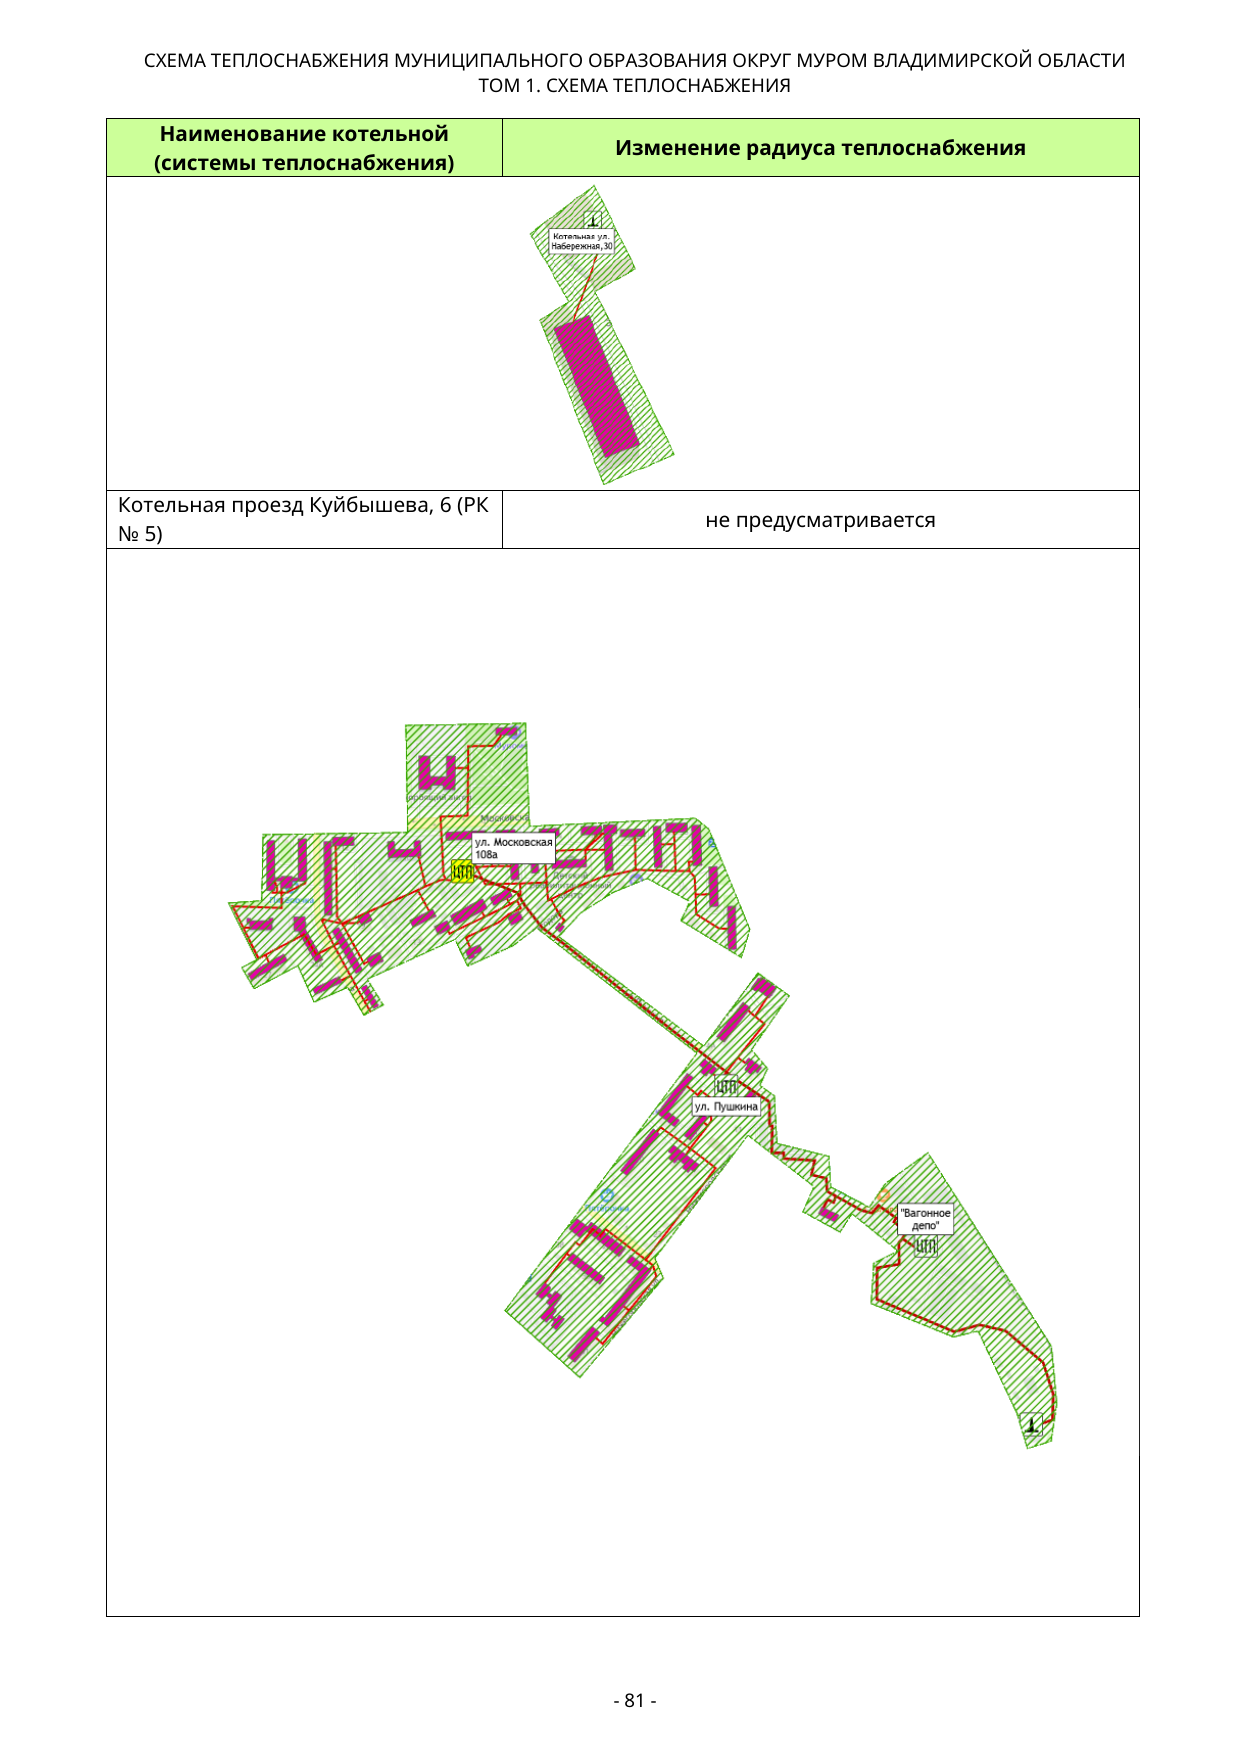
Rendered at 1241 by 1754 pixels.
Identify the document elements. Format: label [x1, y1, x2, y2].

picture [143, 177, 1102, 490]
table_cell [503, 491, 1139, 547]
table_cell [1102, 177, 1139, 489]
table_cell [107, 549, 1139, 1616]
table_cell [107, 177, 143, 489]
picture [117, 708, 1140, 1456]
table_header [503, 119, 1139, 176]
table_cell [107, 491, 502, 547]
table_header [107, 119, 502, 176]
